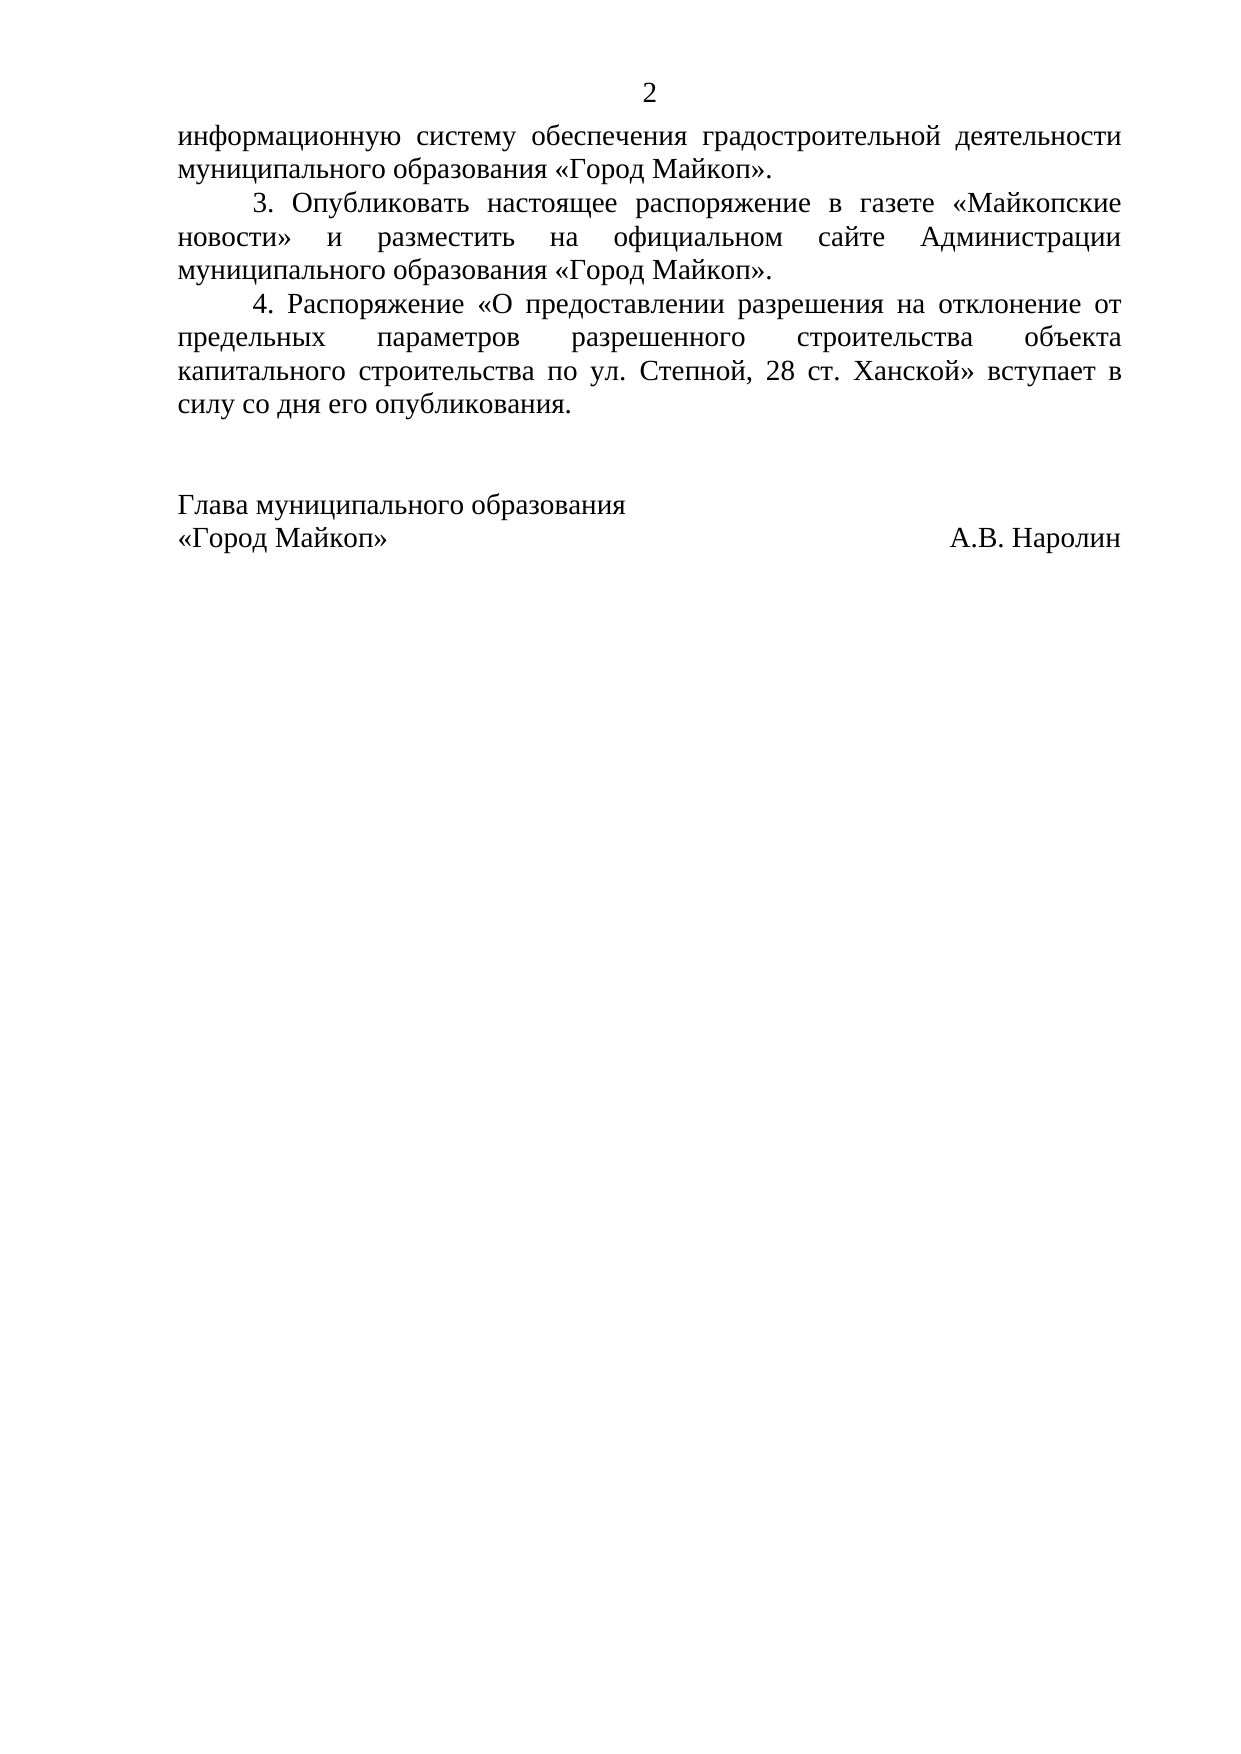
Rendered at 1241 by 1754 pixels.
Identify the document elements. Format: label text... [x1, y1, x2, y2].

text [177, 118, 1122, 185]
text «Город Майкоп» А.В. Наролин [177, 521, 1122, 554]
text 4. Распоряжение «О предоставлении разрешения на отклонение от предельных параметров разрешенного строительства объекта капитального строительства по ул. Степной, 28 ст. Ханской» вступает в силу со дня его опубликования. [177, 286, 1122, 420]
text Глава муниципального образования [177, 487, 1122, 521]
text 3. Опубликовать настоящее распоряжение в газете «Майкопские новости» и разместить на официальном сайте Администрации муниципального образования «Город Майкоп». [177, 185, 1122, 286]
